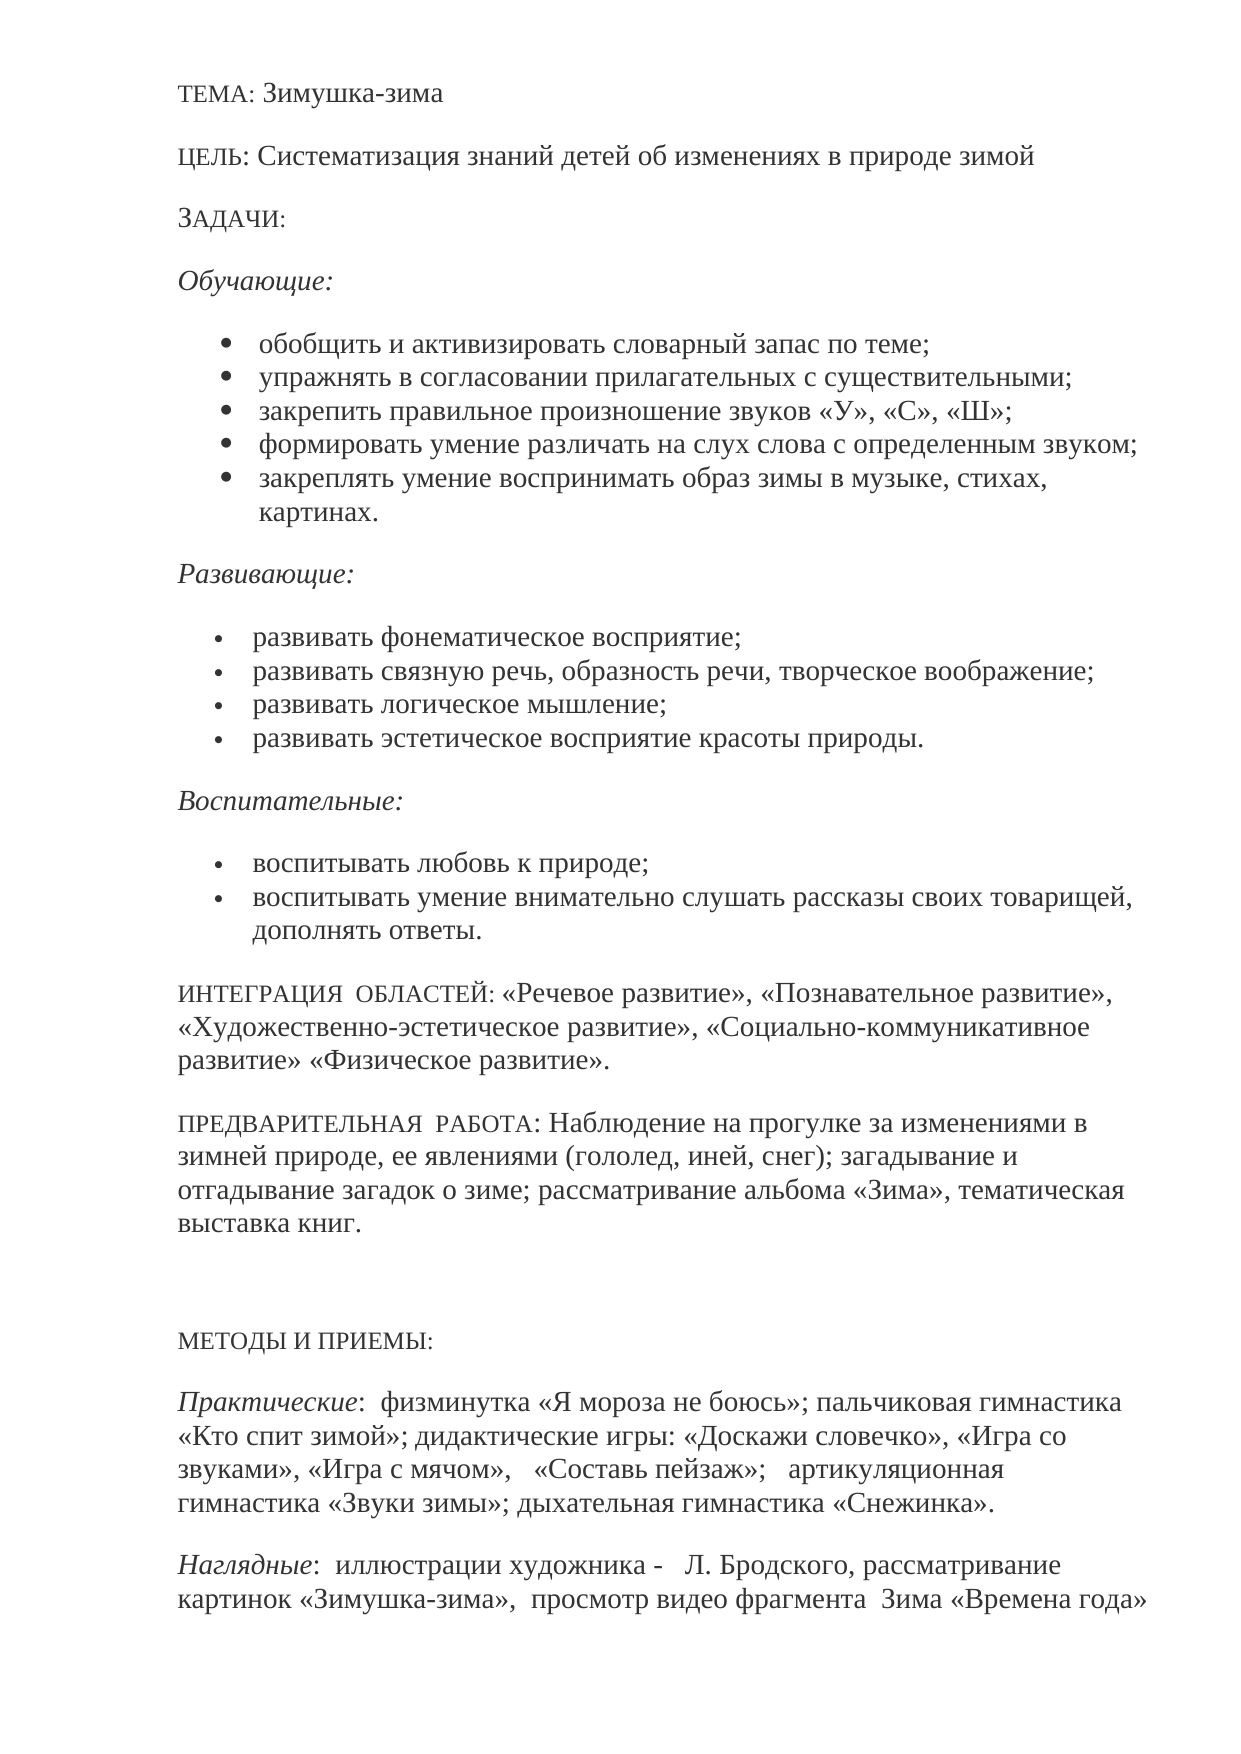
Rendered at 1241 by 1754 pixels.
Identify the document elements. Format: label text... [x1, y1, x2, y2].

text Развивающие: [177, 557, 1152, 590]
text МЕТОДЫ И ПРИЕМЫ: [177, 1326, 1152, 1355]
list воспитывать любовь к природе; [215, 845, 1152, 879]
text ЗАДАЧИ: [177, 200, 1152, 234]
text Обучающие: [177, 263, 1152, 297]
list формировать умение различать на слух слова с определенным звуком; [221, 427, 1152, 460]
list развивать связную речь, образность речи, творческое воображение; [215, 653, 1152, 686]
list развивать фонематическое восприятие; [215, 619, 1152, 653]
list обобщить и активизировать словарный запас по теме; [221, 326, 1152, 359]
text Практические: физминутка «Я мороза не боюсь»; пальчиковая гимнастика «Кто спит зимой»; дидактические игры: «Доскажи словечко», «Игра со звуками», «Игра с мячом», «Составь пейзаж»; артикуляционная гимнастика «Звуки зимы»; дыхательная гимнастика «Снежинка». [177, 1384, 1152, 1518]
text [177, 1547, 1152, 1614]
list воспитывать умение внимательно слушать рассказы своих товарищей, дополнять ответы. [215, 879, 1152, 946]
text ИНТЕГРАЦИЯ ОБЛАСТЕЙ: «Речевое развитие», «Познавательное развитие», «Художественно-эстетическое развитие», «Социально-коммуникативное развитие» «Физическое развитие». [177, 975, 1152, 1076]
list закреплять умение воспринимать образ зимы в музыке, стихах, картинах. [221, 460, 1152, 527]
list закрепить правильное произношение звуков «У», «С», «Ш»; [221, 393, 1152, 427]
list упражнять в согласовании прилагательных с существительными; [221, 359, 1152, 393]
text ТЕМА: Зимушка-зима [177, 75, 1152, 108]
text Воспитательные: [177, 783, 1152, 816]
text ПРЕДВАРИТЕЛЬНАЯ РАБОТА: Наблюдение на прогулке за изменениями в зимней природе, ее явлениями (гололед, иней, снег); загадывание и отгадывание загадок о зиме; рассматривание альбома «Зима», тематическая выставка книг. [177, 1105, 1152, 1239]
text ЦЕЛЬ: Систематизация знаний детей об изменениях в природе зимой [177, 138, 1152, 171]
list развивать логическое мышление; [215, 686, 1152, 720]
list развивать эстетическое восприятие красоты природы. [215, 720, 1152, 753]
